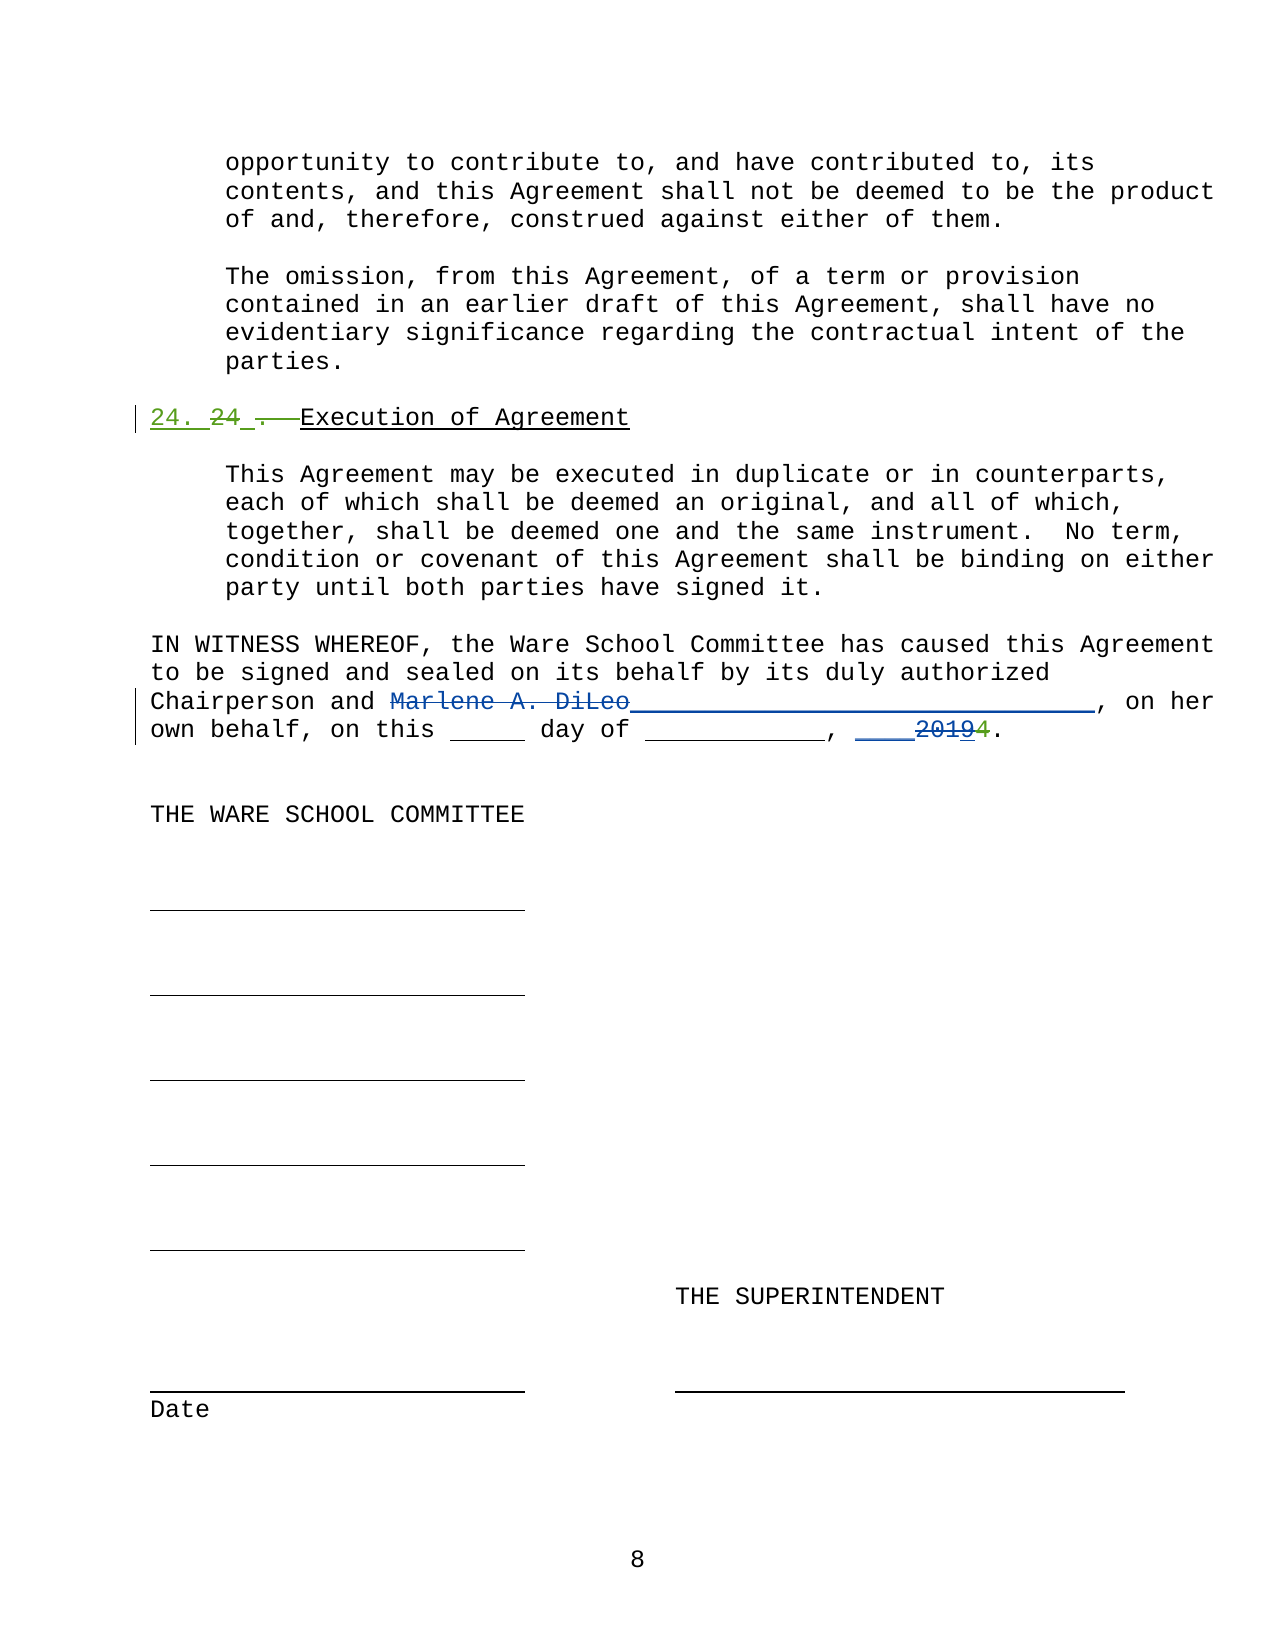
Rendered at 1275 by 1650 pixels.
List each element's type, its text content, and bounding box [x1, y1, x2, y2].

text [150, 150, 1219, 235]
text This Agreement may be executed in duplicate or in counterparts, each of which shall be deemed an original, and all of which, together, shall be deemed one and the same instrument. No term, condition or covenant of this Agreement shall be binding on either party until both parties have signed it. [150, 462, 1219, 603]
text The omission, from this Agreement, of a term or provision contained in an earlier draft of this Agreement, shall have no evidentiary significance regarding the contractual intent of the parties. [150, 263, 1219, 377]
text IN WITNESS WHEREOF, the Ware School Committee has caused this Agreement to be signed and sealed on its behalf by its duly authorized Chairperson and , on her own behalf, on this day of , . [75, 632, 1219, 745]
text Execution of Agreement [150, 405, 1219, 433]
text THE SUPERINTENDENT [150, 1283, 1219, 1312]
text THE WARE SCHOOL COMMITTEE [150, 802, 1237, 830]
text Date [150, 1397, 1219, 1425]
